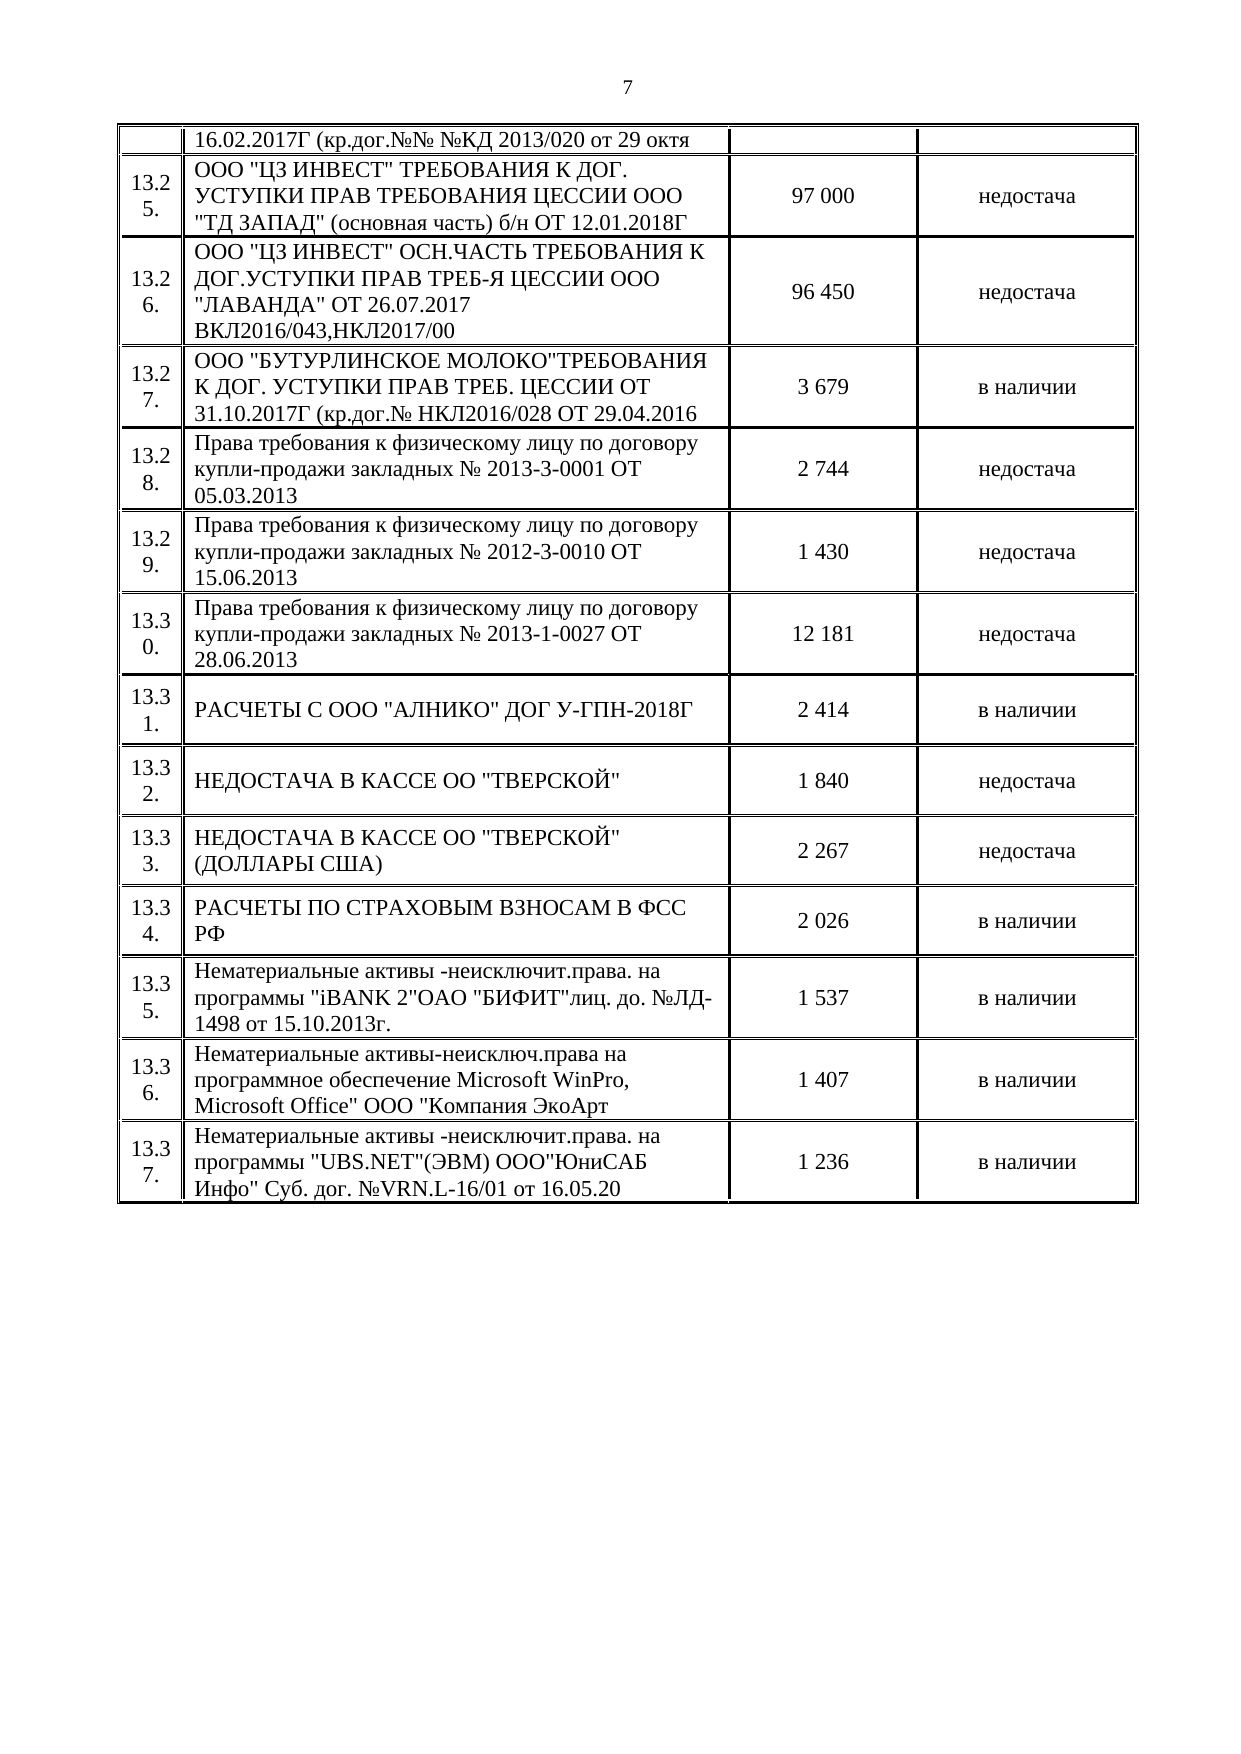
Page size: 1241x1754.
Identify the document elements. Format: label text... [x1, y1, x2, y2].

table_cell 1 537 [731, 958, 916, 1036]
table_cell РАСЧЕТЫ ПО СТРАХОВЫМ ВЗНОСАМ В ФСС РФ [185, 887, 728, 954]
table_cell 1 236 [729, 1122, 917, 1201]
table_cell 1 430 [731, 512, 916, 591]
table_cell ООО "ЦЗ ИНВЕСТ" ТРЕБОВАНИЯ К ДОГ. УСТУПКИ ПРАВ ТРЕБОВАНИЯ ЦЕССИИ ООО "ТД ЗАПАД" (основная часть) б/н ОТ 12.01.2018Г [185, 156, 728, 235]
table_cell 97 000 [731, 156, 916, 235]
table_cell недостача [919, 426, 1135, 508]
table_cell РАСЧЕТЫ С ООО "АЛНИКО" ДОГ У-ГПН-2018Г [185, 676, 728, 743]
table_cell Права требования к физическому лицу по договору купли-продажи закладных № 2012-3-0010 ОТ 15.06.2013 [185, 512, 728, 591]
table_cell 13.24. [120, 125, 183, 153]
table_cell 96 450 [731, 238, 916, 344]
table_cell ООО "БУТУРЛИНСКОЕ МОЛОКО"ТРЕБОВАНИЯ К ДОГ. УСТУПКИ ПРАВ ТРЕБ. ЦЕССИИ ОТ 31.10.2017Г (кр.дог.№ НКЛ2016/028 ОТ 29.04.2016 [185, 347, 728, 426]
table_cell 13.35. [120, 954, 181, 1036]
table_cell Нематериальные активы -неисключит.права. на программы "UBS.NET"(ЭВМ) ООО"ЮниСАБ Инфо" Суб. дог. №VRN.L-16/01 от 16.05.20 [183, 1122, 729, 1201]
table_cell 13.28. [120, 426, 181, 508]
table_cell 13.26. [120, 235, 181, 344]
table_cell недостача [919, 743, 1136, 813]
table_cell в наличии [917, 1119, 1137, 1201]
table_cell недостача [919, 235, 1135, 344]
table_cell 13.37. [118, 1119, 183, 1201]
table_cell в наличии [917, 127, 1135, 153]
table_cell НЕДОСТАЧА В КАССЕ ОО "ТВЕРСКОЙ" [185, 747, 728, 813]
table_cell 3 679 [731, 347, 916, 426]
table_cell недостача [919, 814, 1136, 884]
table_cell 2 744 [731, 429, 916, 508]
table_cell Права требования к физическому лицу по договору купли-продажи закладных № 2013-1-0027 ОТ 28.06.2013 [185, 594, 728, 673]
table_cell 13.29. [120, 508, 181, 591]
table_cell Нематериальные активы-неисключ.права на программное обеспечение Microsoft WinPro, Microsoft Office" ООО "Компания ЭкоАрт [185, 1040, 728, 1119]
table_cell Нематериальные активы -неисключит.права. на программы "iBANK 2"ОАО "БИФИТ"лиц. до. №ЛД-1498 от 15.10.2013г. [185, 958, 728, 1036]
table_cell 2 414 [731, 676, 916, 743]
table_cell Права требования к физическому лицу по договору купли-продажи закладных № 2013-3-0001 ОТ 05.03.2013 [185, 429, 728, 508]
table_cell недостача [919, 508, 1136, 591]
table_cell 1 407 [731, 1040, 916, 1119]
table_cell 13.27. [118, 344, 183, 426]
table_cell 2 026 [731, 887, 916, 954]
table_cell НЕДОСТАЧА В КАССЕ ОО "ТВЕРСКОЙ" (ДОЛЛАРЫ США) [185, 817, 728, 884]
table_cell 13.31. [118, 673, 181, 743]
table_cell недостача [917, 153, 1137, 235]
table_cell 12 181 [731, 594, 916, 673]
table_cell 1 840 [731, 747, 916, 813]
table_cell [183, 125, 729, 153]
table_cell недостача [917, 591, 1137, 673]
table_cell 13.33. [120, 814, 181, 884]
table_cell в наличии [919, 954, 1136, 1036]
table_cell 13.25. [118, 153, 183, 235]
table_cell 13.34. [118, 884, 183, 954]
table_cell 74 409 [729, 127, 917, 153]
table_cell ООО "ЦЗ ИНВЕСТ" ОСН.ЧАСТЬ ТРЕБОВАНИЯ К ДОГ.УСТУПКИ ПРАВ ТРЕБ-Я ЦЕССИИ ООО "ЛАВАНДА" ОТ 26.07.2017 ВКЛ2016/043,НКЛ2017/00 [185, 238, 728, 344]
table_cell в наличии [919, 673, 1137, 743]
table_cell 2 267 [731, 817, 916, 884]
table_cell 13.36. [120, 1036, 181, 1119]
table_cell 13.32. [120, 743, 181, 813]
table_cell в наличии [919, 1036, 1136, 1119]
table_cell 13.30. [118, 591, 183, 673]
table_cell в наличии [917, 884, 1137, 954]
table_cell в наличии [917, 344, 1137, 426]
